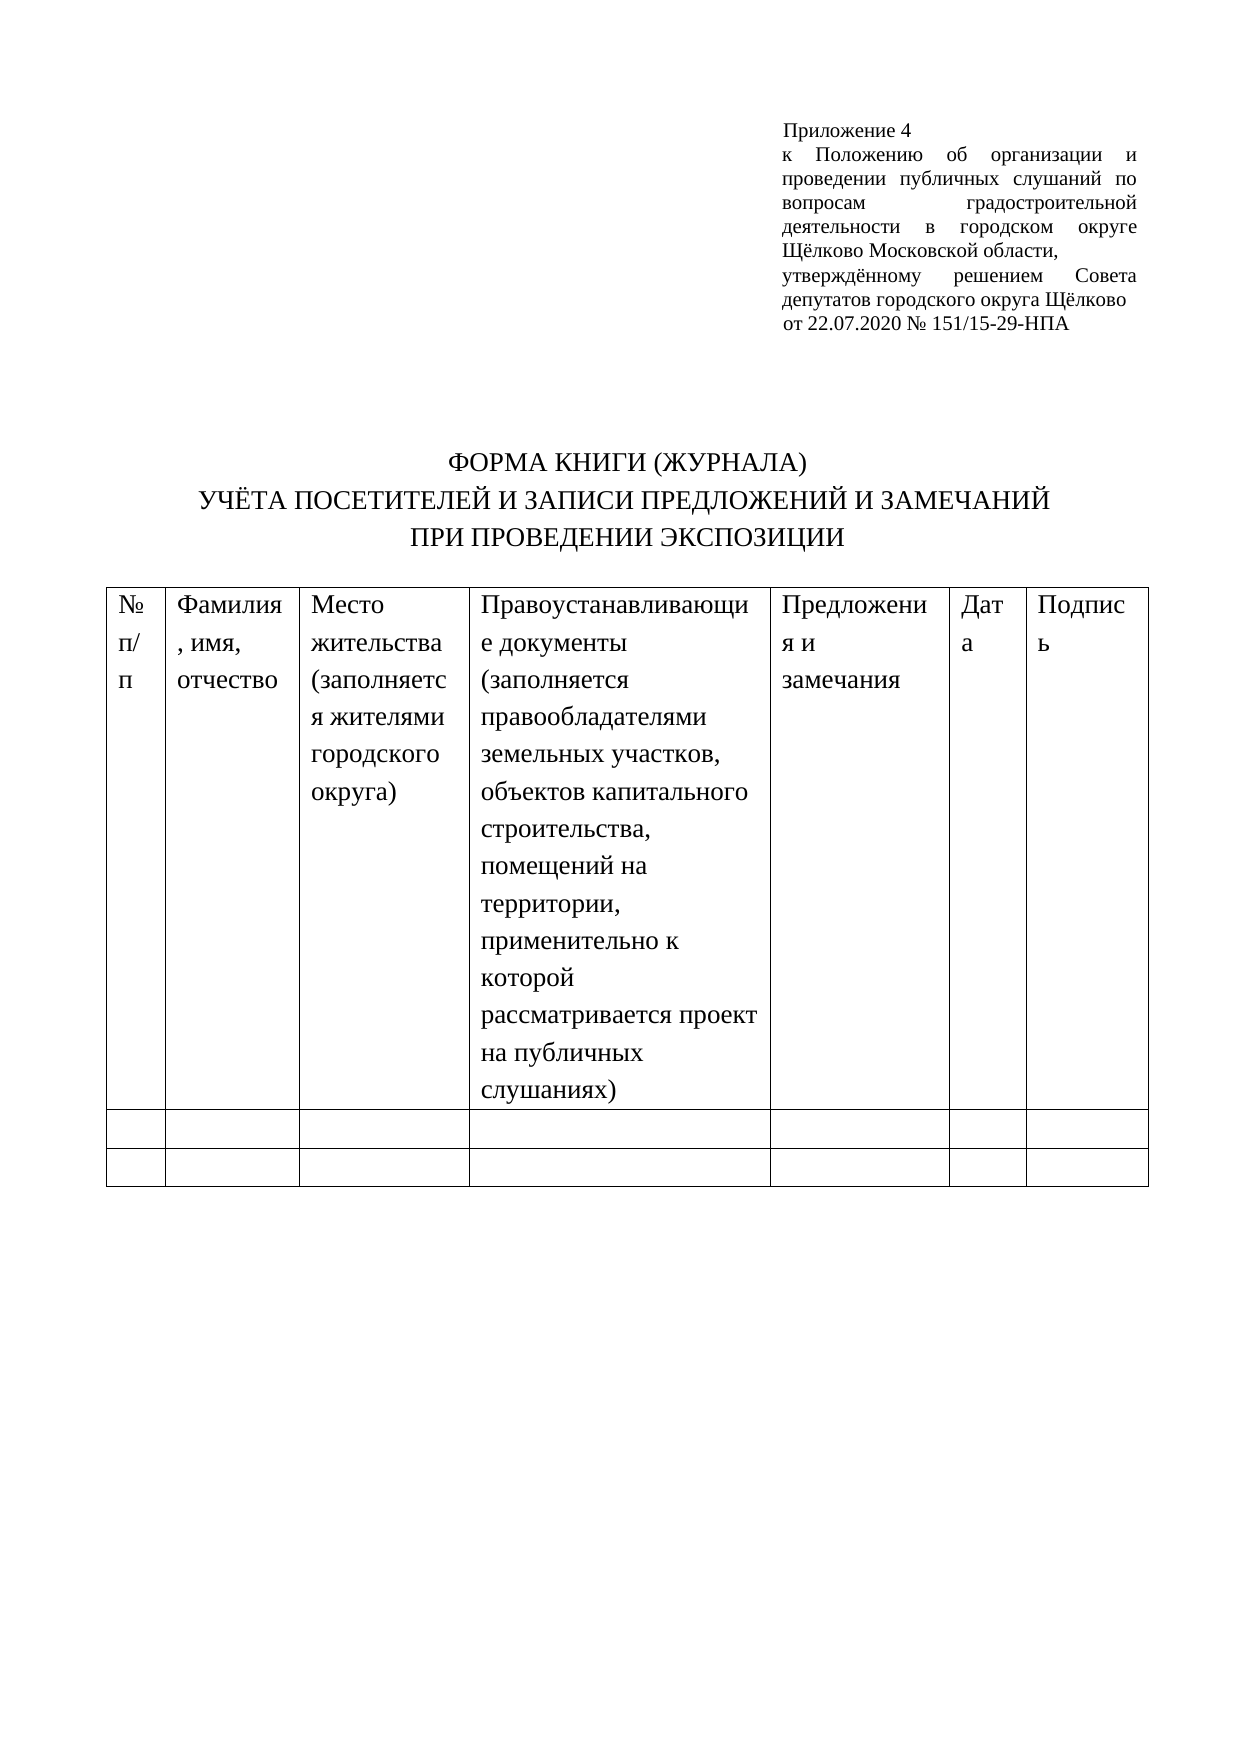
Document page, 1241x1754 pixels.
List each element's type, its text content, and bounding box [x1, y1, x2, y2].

text УЧЁТА ПОСЕТИТЕЛЕЙ И ЗАПИСИ ПРЕДЛОЖЕНИЙ И ЗАМЕЧАНИЙ ПРИ ПРОВЕДЕНИИ ЭКСПОЗИЦИИ [118, 484, 1137, 552]
table_cell [1027, 1110, 1148, 1147]
table_cell [771, 1110, 949, 1147]
table_header № п/п [107, 588, 165, 1109]
table_cell [166, 1149, 299, 1186]
table_header Подпись [1027, 588, 1148, 1109]
table_header Место жительства (заполняется жителями городского округа) [300, 588, 469, 1109]
table_cell [300, 1149, 469, 1186]
text ФОРМА КНИГИ (ЖУРНАЛА) [118, 447, 1137, 478]
table_cell [771, 1149, 949, 1186]
table_header Дата [950, 588, 1026, 1109]
table_cell [107, 1110, 165, 1147]
text к Положению об организации и проведении публичных слушаний по вопросам градостроительной деятельности в городском округе Щёлково Московской области, [782, 142, 1137, 262]
table_cell [950, 1110, 1026, 1147]
table_cell [300, 1110, 469, 1147]
table_cell [470, 1110, 770, 1147]
text Приложение 4 [709, 118, 1137, 142]
table_cell [107, 1149, 165, 1186]
table_cell [1027, 1149, 1148, 1186]
table_header Предложения и замечания [771, 588, 949, 1109]
table_cell [166, 1110, 299, 1147]
text от 22.07.2020 № 151/15-29-НПА [783, 311, 1137, 335]
table_header Фамилия, имя, отчество [166, 588, 299, 1109]
table_cell [470, 1149, 770, 1186]
table_header Правоустанавливающие документы (заполняется правообладателями земельных участков, объектов капитального строительства, помещений на территории, применительно к которой рассматривается проект на публичных слушаниях) [470, 588, 770, 1109]
table_cell [950, 1149, 1026, 1186]
text утверждённому решением Совета депутатов городского округа Щёлково [782, 262, 1137, 311]
